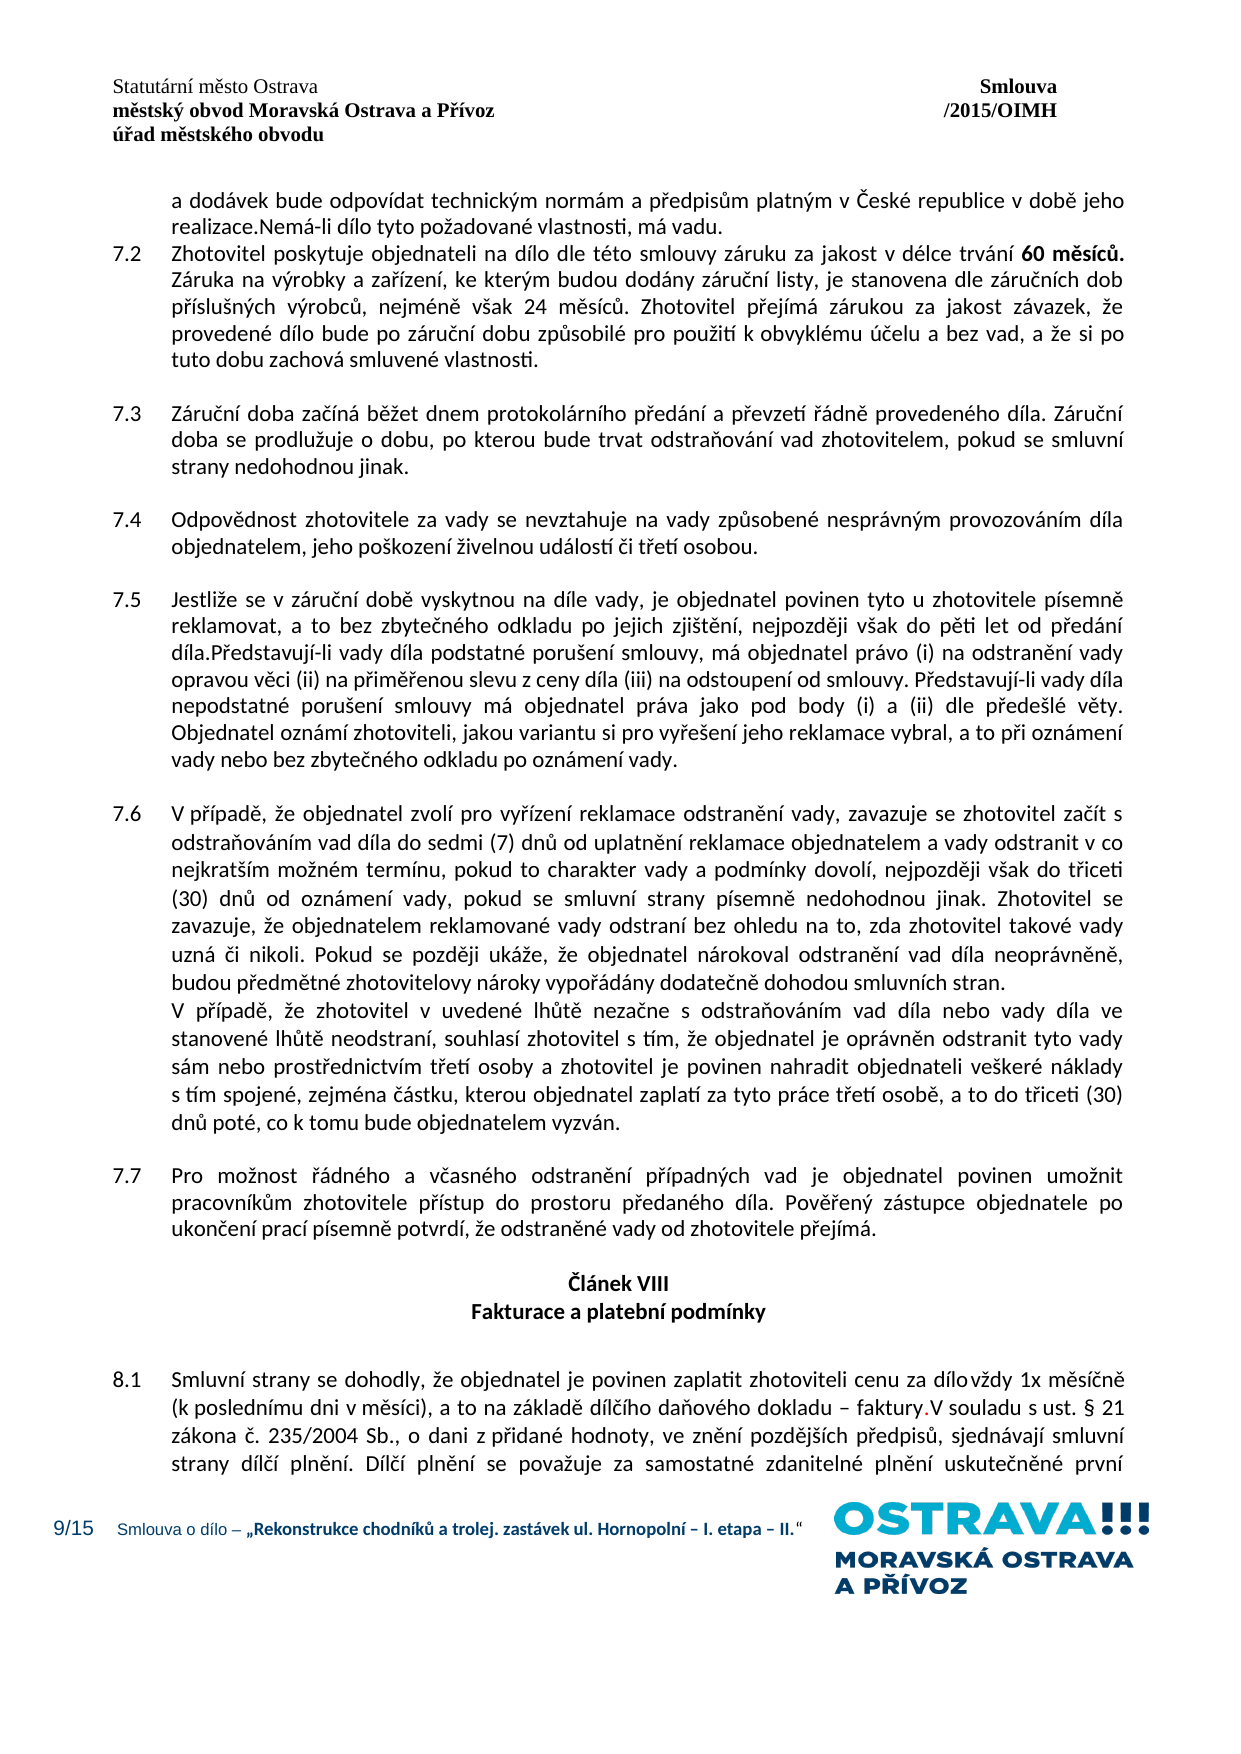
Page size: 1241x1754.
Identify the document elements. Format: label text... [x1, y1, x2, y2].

text 7.7 Pro možnost řádného a včasného odstranění případných vad je objednatel povinen umožnit pracovníkům zhotovitele přístup do prostoru předaného díla. Pověřený zástupce objednatele po ukončení prací písemně potvrdí, že odstraněné vady od zhotovitele přejímá. [112, 1162, 1125, 1242]
picture [834, 1502, 1149, 1594]
text 7.3 Záruční doba začíná běžet dnem protokolárního předání a převzetí řádně provedeného díla. Záruční doba se prodlužuje o dobu, po kterou bude trvat odstraňování vad zhotovitelem, pokud se smluvní strany nedohodnou jinak. [112, 400, 1125, 480]
text V případě, že zhotovitel v uvedené lhůtě nezačne s odstraňováním vad díla nebo vady díla ve stanovené lhůtě neodstraní, souhlasí zhotovitel s tím, že objednatel je oprávněn odstranit tyto vady sám nebo prostřednictvím třetí osoby a zhotovitel je povinen nahradit objednateli veškeré náklady s tím spojené, zejména částku, kterou objednatel zaplatí za tyto práce třetí osobě, a to do třiceti (30) dnů poté, co k tomu bude objednatelem vyzván. [171, 996, 1125, 1136]
text 7.6 V případě, že objednatel zvolí pro vyřízení reklamace odstranění vady, zavazuje se zhotovitel začít s odstraňováním vad díla do sedmi (7) dnů od uplatnění reklamace objednatelem a vady odstranit v co nejkratším možném termínu, pokud to charakter vady a podmínky dovolí, nejpozději však do třiceti (30) dnů od oznámení vady, pokud se smluvní strany písemně nedohodnou jinak. Zhotovitel se zavazuje, že objednatelem reklamované vady odstraní bez ohledu na to, zda zhotovitel takové vady uzná či nikoli. Pokud se později ukáže, že objednatel nárokoval odstranění vad díla neoprávněně, budou předmětné zhotovitelovy nároky vypořádány dodatečně dohodou smluvních stran. [112, 799, 1125, 996]
text 7.5 Jestliže se v záruční době vyskytnou na díle vady, je objednatel povinen tyto u zhotovitele písemně reklamovat, a to bez zbytečného odkladu po jejich zjištění, nejpozději však do pěti let od předání díla.Představují-li vady díla podstatné porušení smlouvy, má objednatel právo (i) na odstranění vady opravou věci (ii) na přiměřenou slevu z ceny díla (iii) na odstoupení od smlouvy. Představují-li vady díla nepodstatné porušení smlouvy má objednatel práva jako pod body (i) a (ii) dle předešlé věty. Objednatel oznámí zhotoviteli, jakou variantu si pro vyřešení jeho reklamace vybral, a to při oznámení vady nebo bez zbytečného odkladu po oznámení vady. [112, 586, 1125, 773]
text Fakturace a platební podmínky [112, 1297, 1125, 1325]
text 7.2 Zhotovitel poskytuje objednateli na dílo dle této smlouvy záruku za jakost v délce trvání 60 měsíců. Záruka na výrobky a zařízení, ke kterým budou dodány záruční listy, je stanovena dle záručních dob příslušných výrobců, nejméně však 24 měsíců. Zhotovitel přejímá zárukou za jakost závazek, že provedené dílo bude po záruční dobu způsobilé pro použití k obvyklému účelu a bez vad, a že si po tuto dobu zachová smluvené vlastnosti. [112, 240, 1125, 374]
text 7.4 Odpovědnost zhotovitele za vady se nevztahuje na vady způsobené nesprávným provozováním díla objednatelem, jeho poškození živelnou událostí či třetí osobou. [112, 507, 1125, 560]
text Článek VIII [112, 1269, 1125, 1297]
